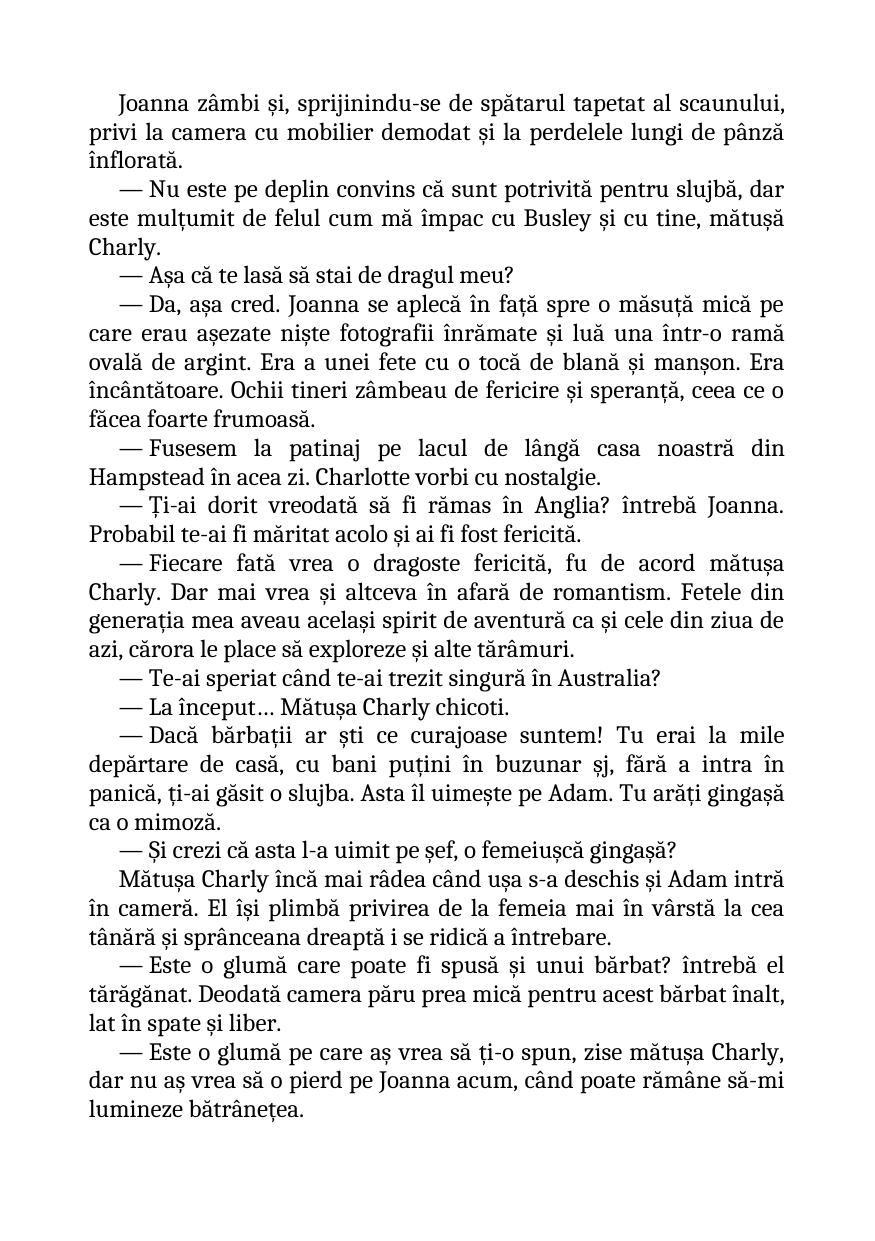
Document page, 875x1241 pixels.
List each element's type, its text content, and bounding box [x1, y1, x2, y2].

text — La început… Mătușa Charly chicoti. [89, 692, 785, 721]
text — Te-ai speriat când te-ai trezit singură în Australia? [89, 664, 785, 692]
text — Este o glumă pe care aș vrea să ți-o spun, zise mătușa Charly, dar nu aș vrea să o pierd pe Joanna acum, când poate rămâne să-mi lumineze bătrânețea. [89, 1037, 785, 1124]
text — Fiecare fată vrea o dragoste fericită, fu de acord mătușa Charly. Dar mai vrea și altceva în afară de romantism. Fetele din generația mea aveau același spirit de aventură ca și cele din ziua de azi, cărora le place să exploreze și alte tărâmuri. [89, 549, 785, 664]
text — Ți-ai dorit vreodată să fi rămas în Anglia? întrebă Joanna. Probabil te-ai fi măritat acolo și ai fi fost fericită. [89, 491, 785, 549]
text — Fusesem la patinaj pe lacul de lângă casa noastră din Hampstead în acea zi. Charlotte vorbi cu nostalgie. [89, 434, 785, 491]
text — Așa că te lasă să stai de dragul meu? [89, 261, 785, 290]
text Mătușa Charly încă mai râdea când ușa s-a deschis și Adam intră în cameră. El își plimbă privirea de la femeia mai în vârstă la cea tânără și sprânceana dreaptă i se ridică a întrebare. [89, 865, 785, 951]
text — Și crezi că asta l-a uimit pe șef, o femeiușcă gingașă? [89, 836, 785, 865]
text — Nu este pe deplin convins că sunt potrivită pentru slujbă, dar este mulțumit de felul cum mă împac cu Busley și cu tine, mătușă Charly. [89, 175, 785, 261]
text — Este o glumă care poate fi spusă și unui bărbat? întrebă el tărăgănat. Deodată camera păru prea mică pentru acest bărbat înalt, lat în spate și liber. [89, 951, 785, 1037]
text Joanna zâmbi și, sprijinindu-se de spătarul tapetat al scaunului, privi la camera cu mobilier demodat și la perdelele lungi de pânză înflorată. [89, 89, 785, 175]
text — Da, așa cred. Joanna se aplecă în față spre o măsuță mică pe care erau așezate niște fotografii înrămate și luă una într-o ramă ovală de argint. Era a unei fete cu o tocă de blană și manșon. Era încântătoare. Ochii tineri zâmbeau de fericire și speranță, ceea ce o făcea foarte frumoasă. [89, 290, 785, 434]
text — Dacă bărbații ar ști ce curajoase suntem! Tu erai la mile depărtare de casă, cu bani puțini în buzunar șj, fără a intra în panică, ți-ai găsit o slujba. Asta îl uimește pe Adam. Tu arăți gingașă ca o mimoză. [89, 721, 785, 836]
